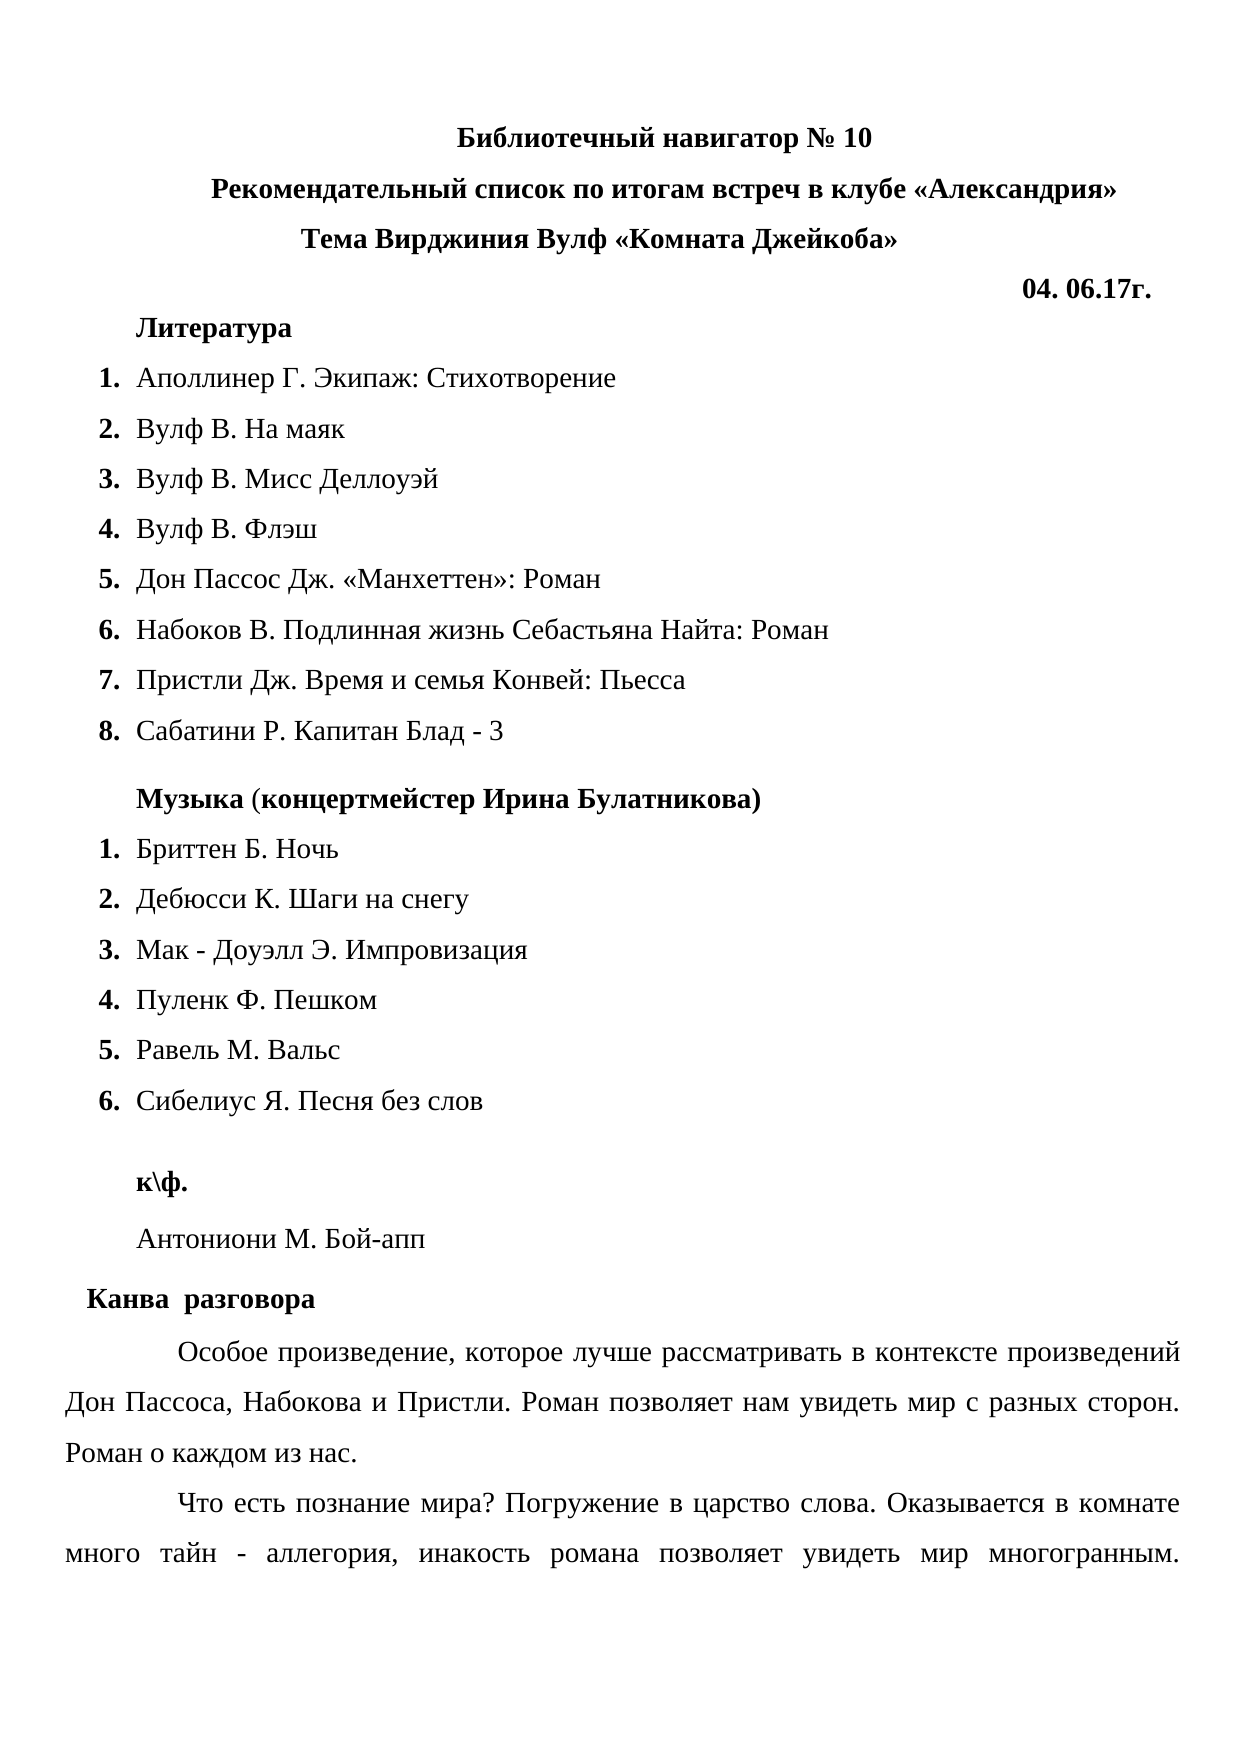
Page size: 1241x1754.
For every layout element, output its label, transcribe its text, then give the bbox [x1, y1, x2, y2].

list Вулф В. На маяк [98, 411, 1193, 444]
text Рекомендательный список по итогам встреч в клубе «Александрия» [177, 171, 1152, 204]
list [65, 1485, 1181, 1569]
list к\ф. [136, 1164, 1193, 1198]
list Музыка (концертмейстер Ирина Булатникова) [136, 781, 1193, 814]
list Набоков В. Подлинная жизнь Себастьяна Найта: Роман [98, 612, 1193, 646]
text Тема Вирджиния Вулф «Комната Джейкоба» [47, 221, 1152, 255]
list Равель М. Вальс [98, 1032, 1193, 1066]
list Аполлинер Г. Экипаж: Стихотворение [98, 360, 1193, 394]
list Бриттен Б. Ночь [98, 831, 1193, 865]
text Библиотечный навигатор № 10 [177, 121, 1152, 154]
list Вулф В. Флэш [98, 511, 1193, 545]
list Дебюсси К. Шаги на снегу [98, 881, 1193, 915]
list Вулф В. Мисс Деллоуэй [98, 461, 1193, 494]
list Мак - Доуэлл Э. Импровизация [98, 932, 1193, 965]
list Сабатини Р. Капитан Блад - 3 [98, 713, 1193, 746]
text Литература [136, 310, 1193, 344]
list Канва разговора [35, 1282, 1217, 1315]
list Пристли Дж. Время и семья Конвей: Пьесса [98, 662, 1193, 696]
list Сибелиус Я. Песня без слов [98, 1083, 1193, 1116]
list Пуленк Ф. Пешком [98, 982, 1193, 1016]
list Особое произведение, которое лучше рассматривать в контексте произведений Дон Пассоса, Набокова и Пристли. Роман позволяет нам увидеть мир с разных сторон. Роман о каждом из нас. [65, 1334, 1181, 1468]
list Антониони М. Бой-апп [136, 1222, 1193, 1255]
text 04. 06.17г. [177, 272, 1152, 305]
list Дон Пассос Дж. «Манхеттен»: Роман [98, 562, 1193, 595]
